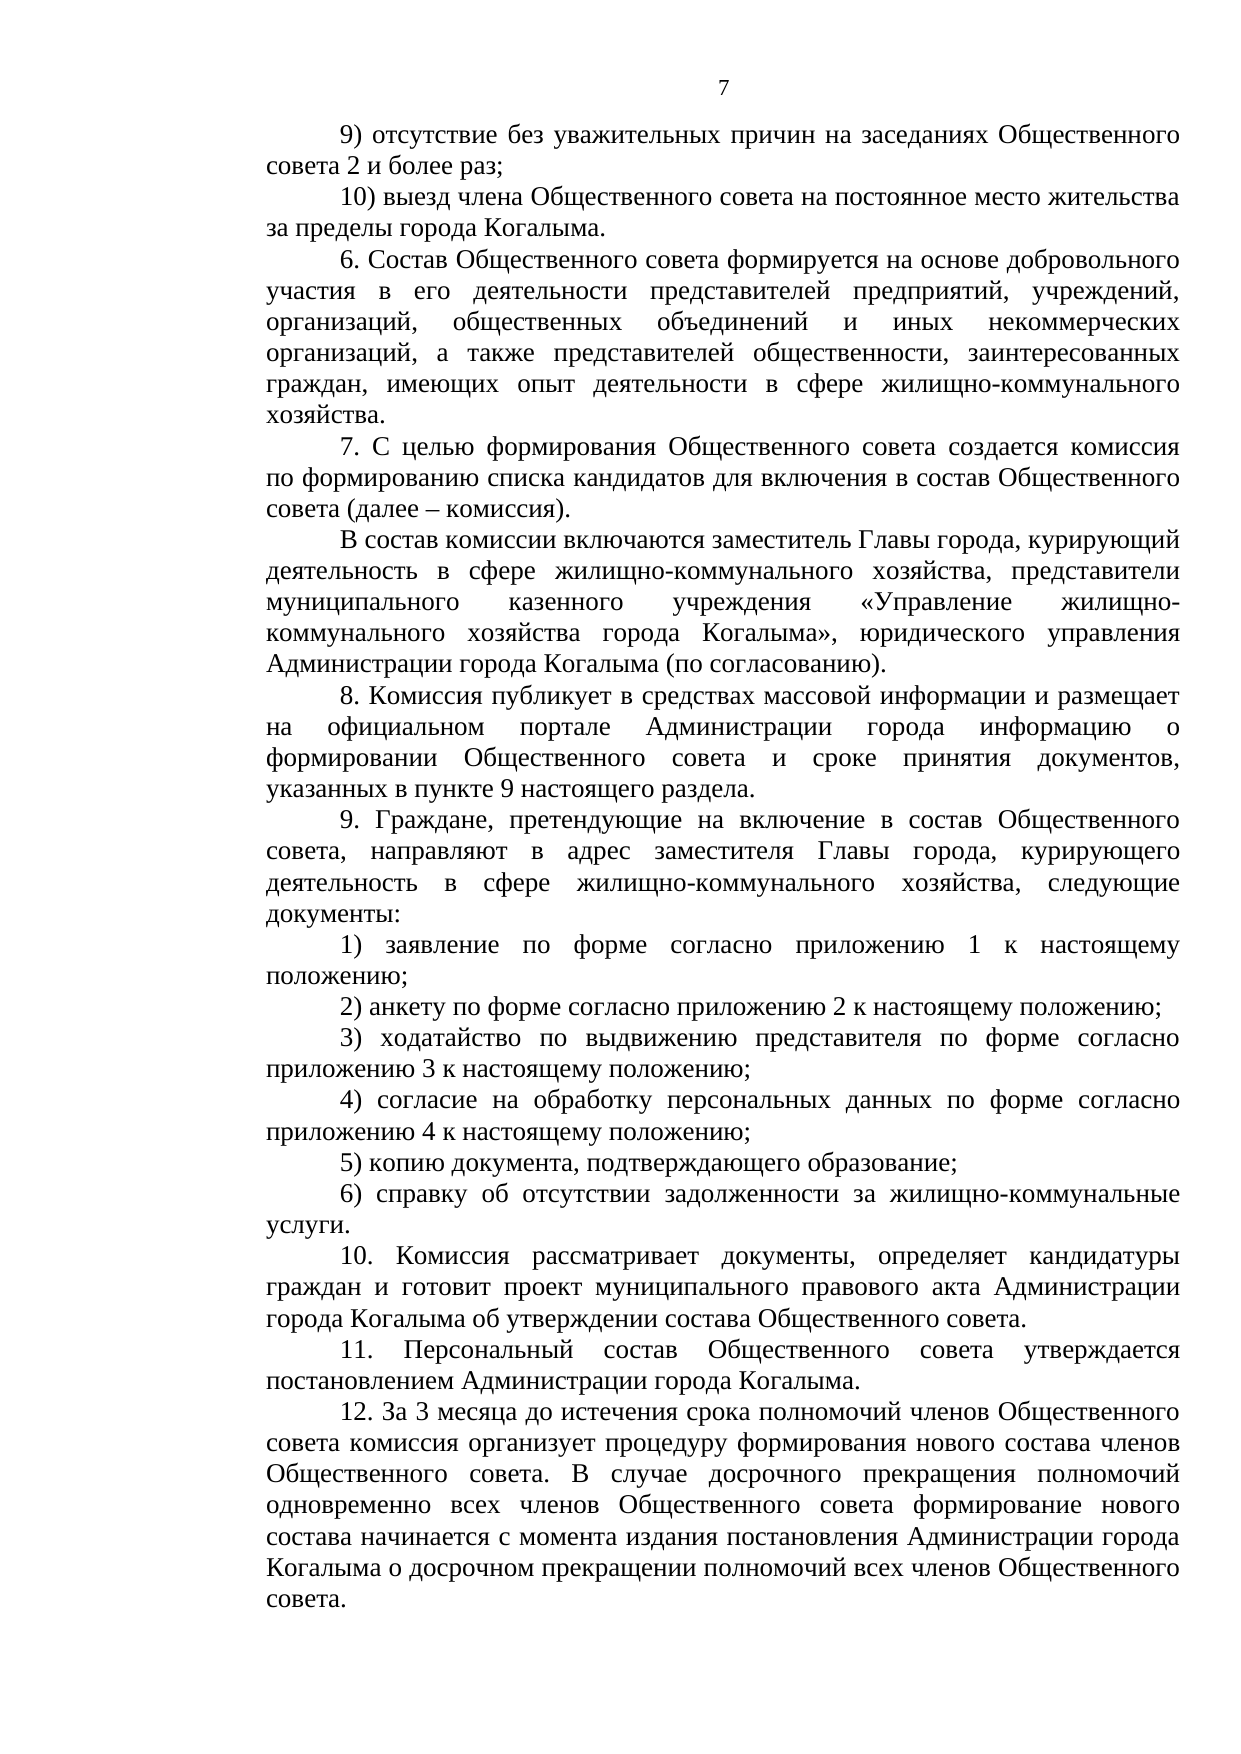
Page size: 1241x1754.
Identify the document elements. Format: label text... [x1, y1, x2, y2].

text 11. Персональный состав Общественного совета утверждается постановлением Администрации города Когалыма. [266, 1333, 1181, 1395]
text 10) выезд члена Общественного совета на постоянное место жительства за пределы города Когалыма. [266, 180, 1181, 243]
text 9. Граждане, претендующие на включение в состав Общественного совета, направляют в адрес заместителя Главы города, курирующего деятельность в сфере жилищно-коммунального хозяйства, следующие документы: [266, 803, 1181, 928]
text 7. С целью формирования Общественного совета создается комиссия по формированию списка кандидатов для включения в состав Общественного совета (далее – комиссия). [266, 429, 1181, 523]
text В состав комиссии включаются заместитель Главы города, курирующий деятельность в сфере жилищно-коммунального хозяйства, представители муниципального казенного учреждения «Управление жилищно-коммунального хозяйства города Когалыма», юридического управления Администрации города Когалыма (по согласованию). [266, 523, 1181, 679]
text 5) копию документа, подтверждающего образование; [266, 1146, 1181, 1177]
text 12. За 3 месяца до истечения срока полномочий членов Общественного совета комиссия организует процедуру формирования нового состава членов Общественного совета. В случае досрочного прекращения полномочий одновременно всех членов Общественного совета формирование нового состава начинается с момента издания постановления Администрации города Когалыма о досрочном прекращении полномочий всех членов Общественного совета. [266, 1395, 1181, 1613]
text 6. Состав Общественного совета формируется на основе добровольного участия в его деятельности представителей предприятий, учреждений, организаций, общественных объединений и иных некоммерческих организаций, а также представителей общественности, заинтересованных граждан, имеющих опыт деятельности в сфере жилищно-коммунального хозяйства. [266, 243, 1181, 429]
text 4) согласие на обработку персональных данных по форме согласно приложению 4 к настоящему положению; [266, 1084, 1181, 1146]
text 8. Комиссия публикует в средствах массовой информации и размещает на официальном портале Администрации города информацию о формировании Общественного совета и сроке принятия документов, указанных в пункте 9 настоящего раздела. [266, 679, 1181, 803]
text 6) справку об отсутствии задолженности за жилищно-коммунальные услуги. [266, 1177, 1181, 1239]
text 3) ходатайство по выдвижению представителя по форме согласно приложению 3 к настоящему положению; [266, 1021, 1181, 1084]
text 10. Комиссия рассматривает документы, определяет кандидатуры граждан и готовит проект муниципального правового акта Администрации города Когалыма об утверждении состава Общественного совета. [266, 1239, 1181, 1333]
text 1) заявление по форме согласно приложению 1 к настоящему положению; [266, 928, 1181, 990]
text 9) отсутствие без уважительных причин на заседаниях Общественного совета 2 и более раз; [266, 118, 1181, 180]
text 2) анкету по форме согласно приложению 2 к настоящему положению; [266, 990, 1181, 1021]
